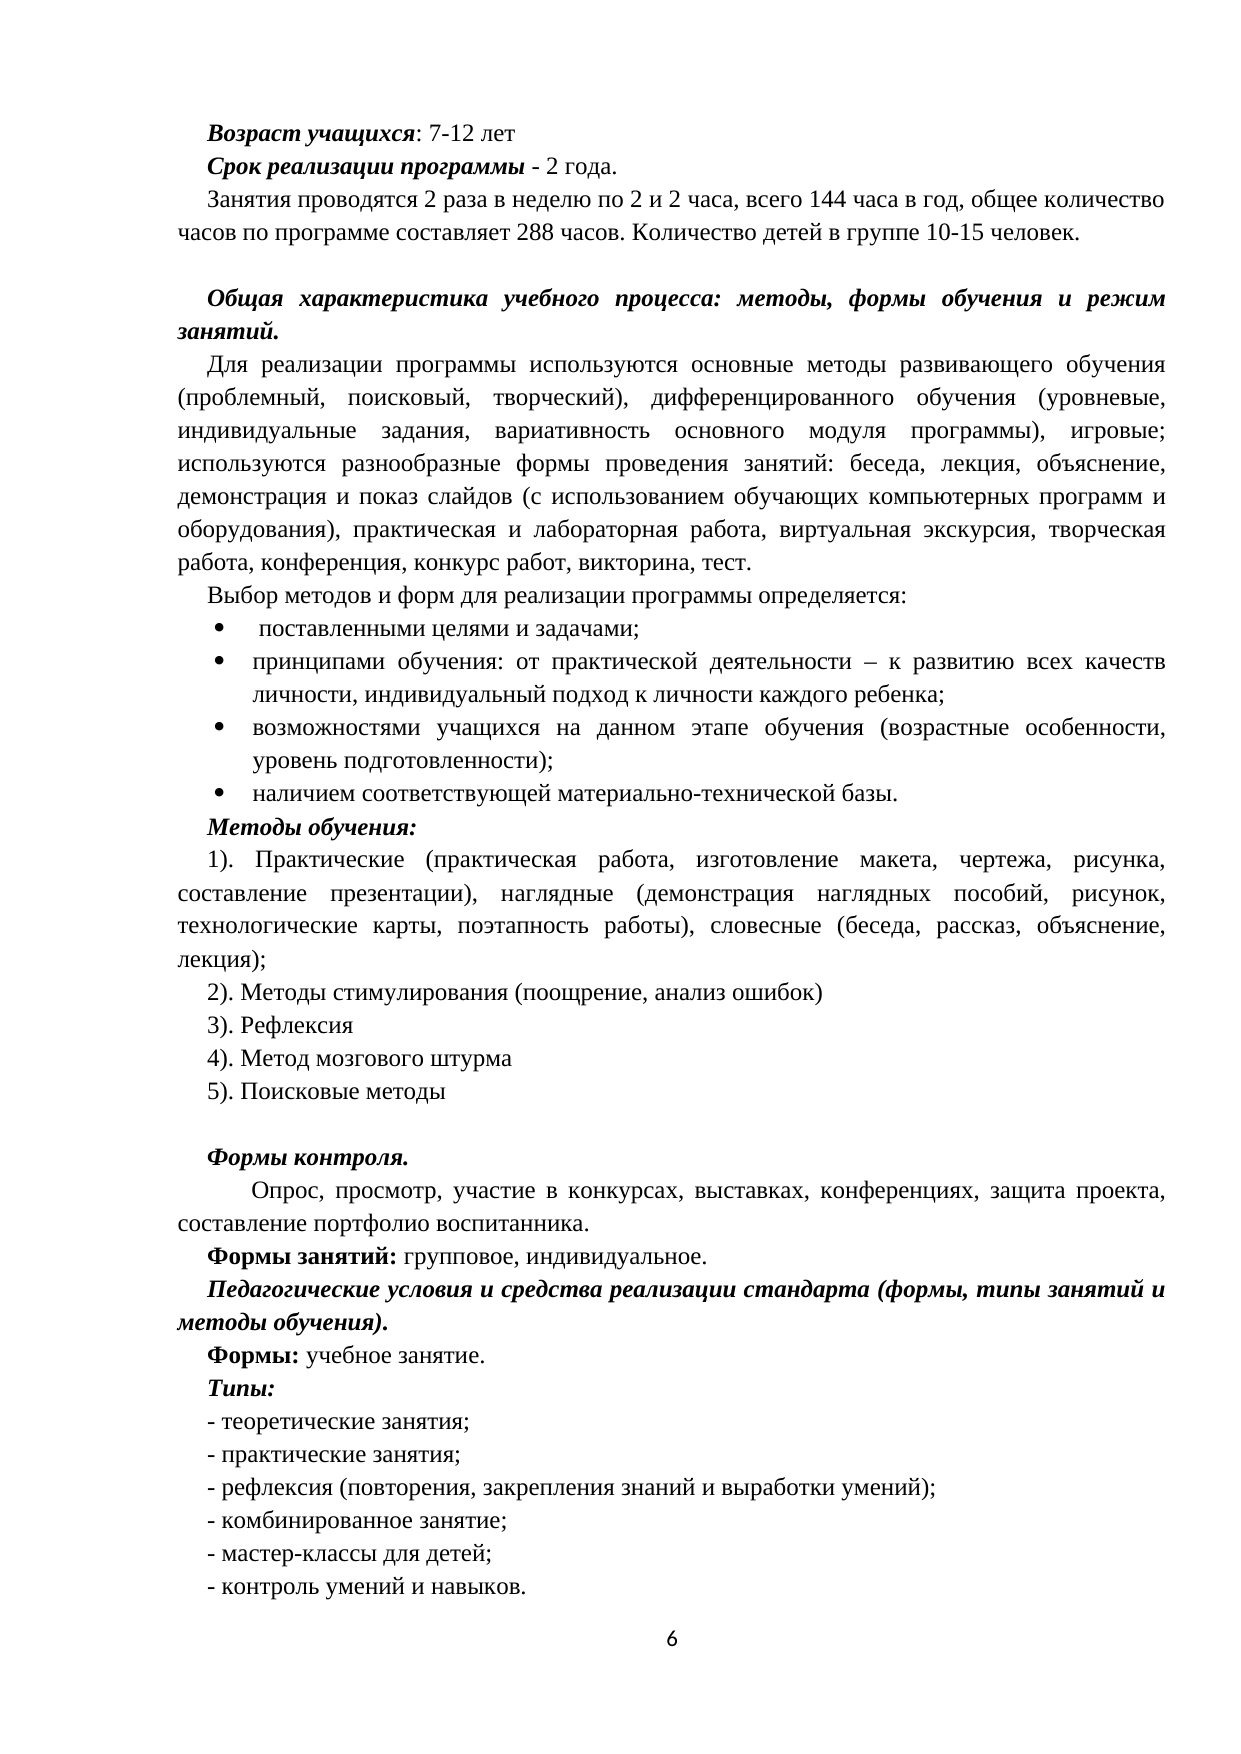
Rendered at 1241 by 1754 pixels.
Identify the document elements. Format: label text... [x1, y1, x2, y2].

text Методы обучения: [177, 812, 1167, 840]
text - практические занятия; [177, 1439, 1167, 1468]
text - комбинированное занятие; [177, 1505, 1167, 1534]
text 1). Практические (практическая работа, изготовление макета, чертежа, рисунка, составление презентации), наглядные (демонстрация наглядных пособий, рисунок, технологические карты, поэтапность работы), словесные (беседа, рассказ, объяснение, лекция); [177, 844, 1167, 972]
list возможностями учащихся на данном этапе обучения (возрастные особенности, уровень подготовленности); [215, 712, 1167, 774]
text Педагогические условия и средства реализации стандарта (формы, типы занятий и методы обучения). [177, 1274, 1167, 1336]
text - мастер-классы для детей; [177, 1538, 1167, 1567]
text 5). Поисковые методы [177, 1076, 1167, 1104]
text Формы: учебное занятие. [177, 1340, 1167, 1369]
list наличием соответствующей материально-технической базы. [215, 778, 1167, 807]
text - теоретические занятия; [177, 1406, 1167, 1435]
list принципами обучения: от практической деятельности – к развитию всех качеств личности, индивидуальный подход к личности каждого ребенка; [215, 646, 1167, 708]
text 2). Методы стимулирования (поощрение, анализ ошибок) [177, 977, 1167, 1005]
text Общая характеристика учебного процесса: методы, формы обучения и режим занятий. [177, 283, 1167, 345]
text 3). Рефлексия [177, 1010, 1167, 1038]
text Типы: [177, 1373, 1167, 1402]
text 4). Метод мозгового штурма [177, 1043, 1167, 1071]
text Формы контроля. [177, 1142, 1167, 1171]
text Выбор методов и форм для реализации программы определяется: [177, 580, 1167, 609]
text Срок реализации программы - 2 года. [177, 151, 1167, 180]
list поставленными целями и задачами; [215, 613, 1167, 642]
text Занятия проводятся 2 раза в неделю по 2 и 2 часа, всего 144 часа в год, общее количество часов по программе составляет 288 часов. Количество детей в группе 10-15 человек. [177, 184, 1167, 246]
text Формы занятий: групповое, индивидуальное. [177, 1241, 1167, 1269]
text - рефлексия (повторения, закрепления знаний и выработки умений); [177, 1472, 1167, 1501]
text Опрос, просмотр, участие в конкурсах, выставках, конференциях, защита проекта, составление портфолио воспитанника. [177, 1175, 1167, 1237]
text Возраст учащихся: 7-12 лет [177, 118, 1167, 147]
text Для реализации программы используются основные методы развивающего обучения (проблемный, поисковый, творческий), дифференцированного обучения (уровневые, индивидуальные задания, вариативность основного модуля программы), игровые; используются разнообразные формы проведения занятий: беседа, лекция, объяснение, демонстрация и показ слайдов (с использованием обучающих компьютерных программ и оборудования), практическая и лабораторная работа, виртуальная экскурсия, творческая работа, конференция, конкурс работ, викторина, тест. [177, 349, 1167, 576]
text - контроль умений и навыков. [177, 1571, 1167, 1600]
